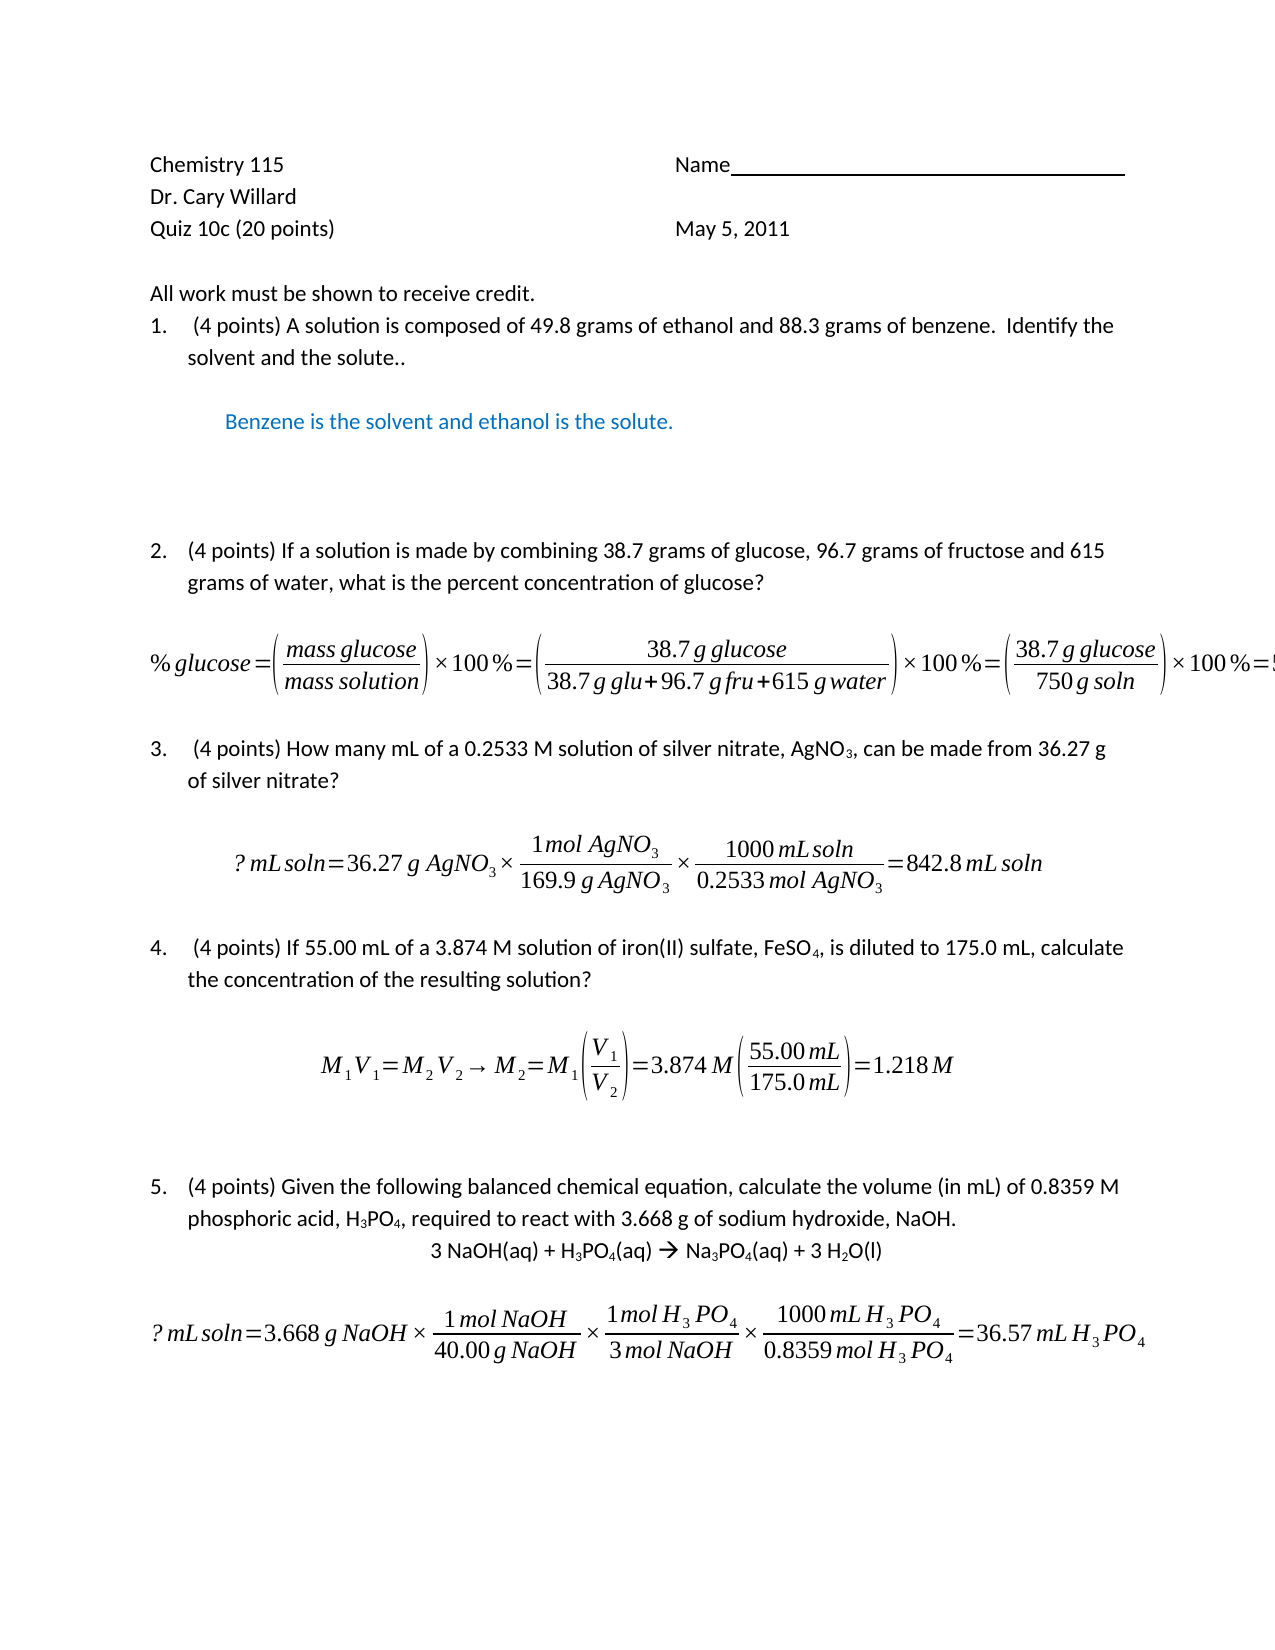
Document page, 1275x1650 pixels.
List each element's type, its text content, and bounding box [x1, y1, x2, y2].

list (4 points) How many mL of a 0.2533 M solution of silver nitrate, AgNO3, can be made from 36.27 g of silver nitrate? [150, 734, 1125, 794]
text Benzene is the solvent and ethanol is the solute. [225, 407, 1125, 436]
list (4 points) If 55.00 mL of a 3.874 M solution of iron(II) sulfate, FeSO4, is diluted to 175.0 mL, calculate the concentration of the resulting solution? [150, 933, 1125, 994]
text Quiz 10c (20 points) May 5, 2011 [150, 214, 1125, 242]
list (4 points) If a solution is made by combining 38.7 grams of glucose, 96.7 grams of fructose and 615 grams of water, what is the percent concentration of glucose? [150, 536, 1125, 596]
text Chemistry 115 Name [150, 150, 1125, 178]
list 3 NaOH(aq) + H3PO4(aq) Na3PO4(aq) + 3 H2O(l) [187, 1236, 1125, 1264]
text Dr. Cary Willard [150, 182, 1125, 210]
list (4 points) A solution is composed of 49.8 grams of ethanol and 88.3 grams of benzene. Identify the solvent and the solute.. [150, 311, 1125, 371]
list (4 points) Given the following balanced chemical equation, calculate the volume (in mL) of 0.8359 M phosphoric acid, H3PO4, required to react with 3.668 g of sodium hydroxide, NaOH. [150, 1172, 1125, 1232]
text All work must be shown to receive credit. [150, 279, 1125, 307]
